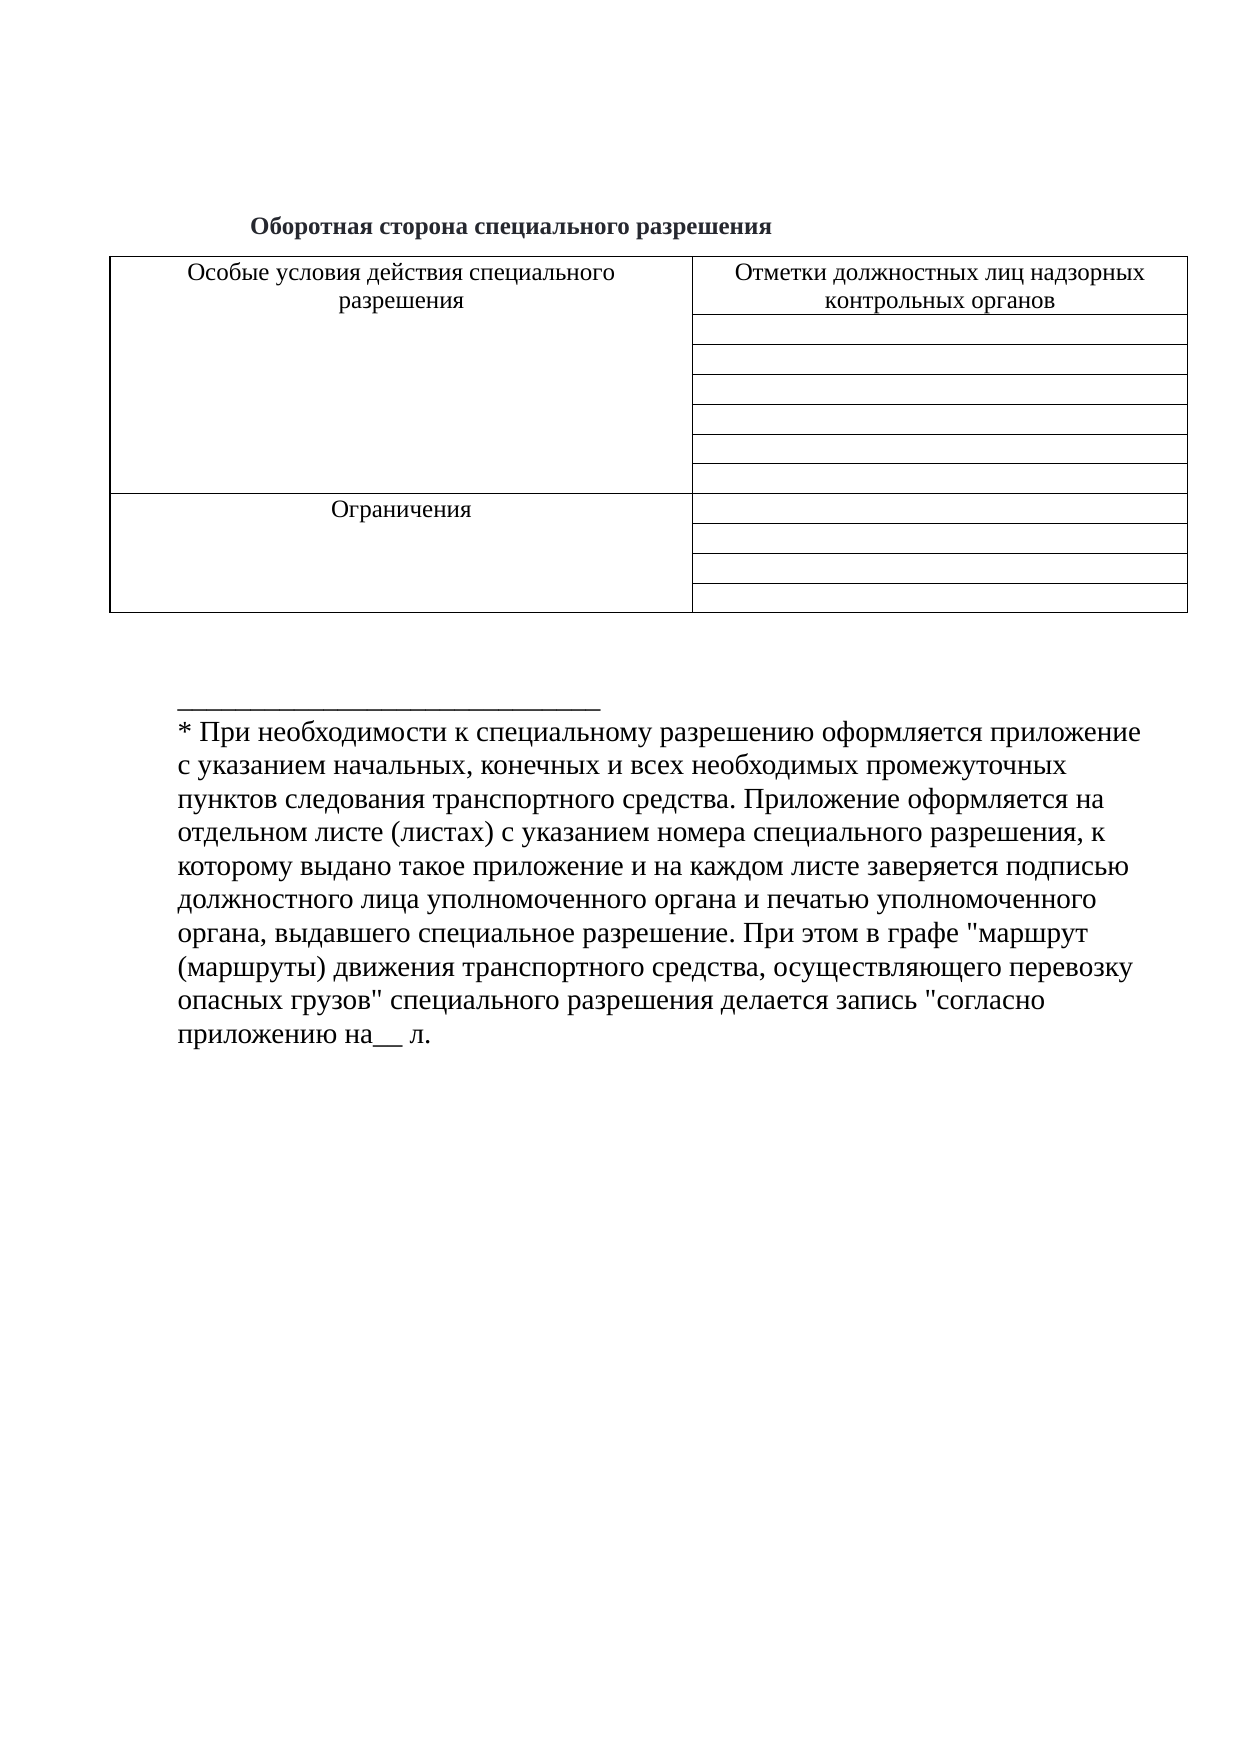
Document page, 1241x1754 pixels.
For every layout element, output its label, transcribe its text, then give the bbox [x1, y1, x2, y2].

table_cell [693, 315, 1187, 344]
table_cell [693, 464, 1187, 493]
table_cell [693, 375, 1187, 404]
table_header Отметки должностных лиц надзорных контрольных органов [693, 257, 1187, 314]
table_cell [693, 435, 1187, 463]
table_cell Ограничения [111, 494, 692, 612]
table_cell [693, 554, 1187, 582]
table_cell [693, 494, 1187, 523]
table_cell [693, 405, 1187, 433]
text * При необходимости к специальному разрешению оформляется приложение с указанием начальных, конечных и всех необходимых промежуточных пунктов следования транспортного средства. Приложение оформляется на отдельном листе (листах) с указанием номера специального разрешения, к которому выдано такое приложение и на каждом листе заверяется подписью должностного лица уполномоченного органа и печатью уполномоченного органа, выдавшего специальное разрешение. При этом в графе "маршрут (маршруты) движения транспортного средства, осуществляющего перевозку опасных грузов" специального разрешения делается запись "согласно приложению на__ л. [177, 714, 1152, 1049]
table_cell [693, 584, 1187, 612]
table_cell [693, 345, 1187, 374]
table_cell [693, 524, 1187, 553]
text _____________________________ [177, 680, 1152, 714]
table_header Особые условия действия специального разрешения [111, 257, 692, 493]
text Оборотная сторона специального разрешения [177, 211, 1152, 240]
